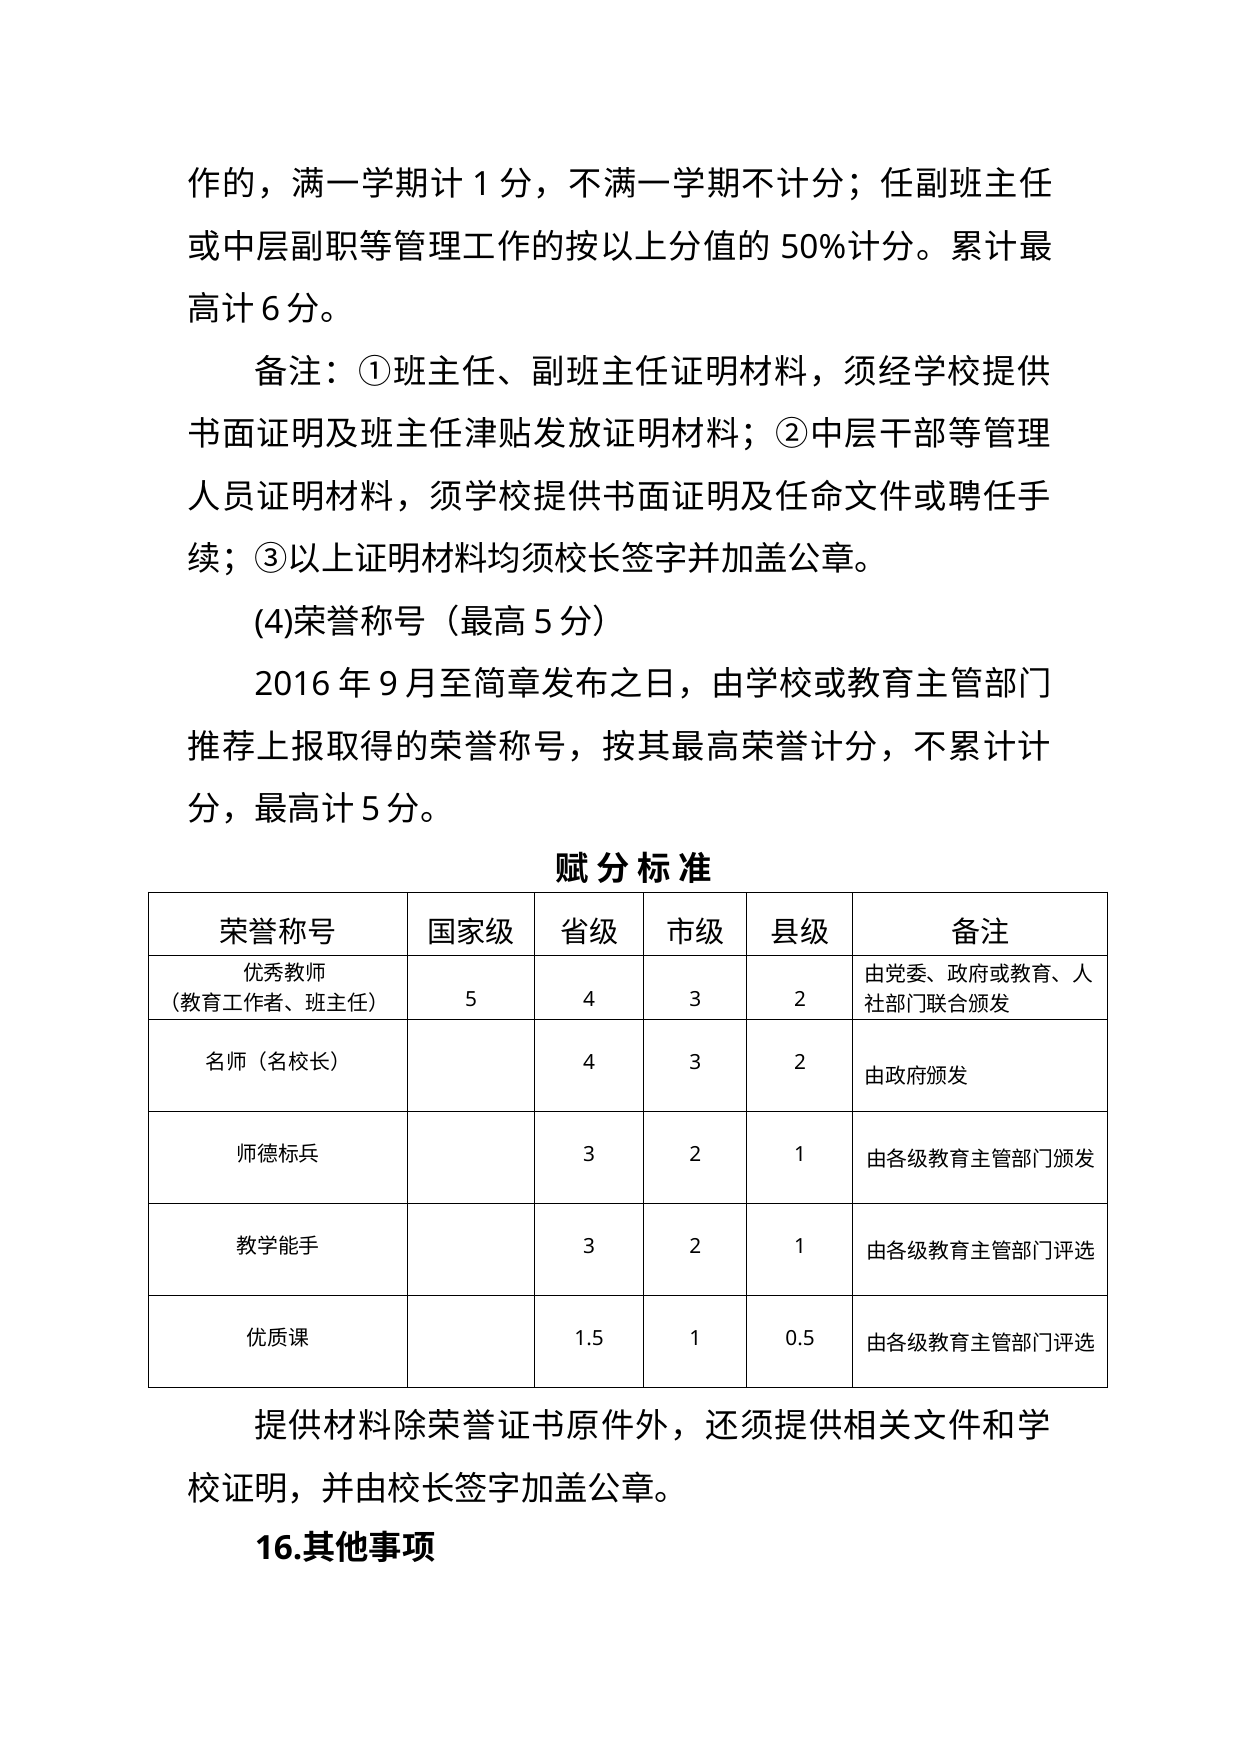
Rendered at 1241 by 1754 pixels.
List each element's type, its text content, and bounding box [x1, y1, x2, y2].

table_header 市级 [644, 893, 746, 955]
table_cell 1.5 [535, 1296, 643, 1387]
table_cell 3 [644, 956, 746, 1019]
table_cell 3 [535, 1204, 643, 1294]
table_cell 名师（名校长） [149, 1020, 407, 1111]
table_cell 3 [644, 1020, 746, 1111]
table_cell 2 [747, 956, 852, 1019]
table_header 荣誉称号 [149, 893, 407, 955]
table_cell [408, 1296, 534, 1387]
table_cell 由各级教育主管部门评选 [853, 1296, 1107, 1387]
table_cell 师德标兵 [149, 1112, 407, 1203]
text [187, 146, 1053, 333]
text 备注：①班主任、副班主任证明材料，须经学校提供书面证明及班主任津贴发放证明材料；②中层干部等管理人员证明材料，须学校提供书面证明及任命文件或聘任手续；③以上证明材料均须校长签字并加盖公章。 [187, 333, 1053, 583]
text 16.其他事项 [187, 1513, 1053, 1578]
table_header 县级 [747, 893, 852, 955]
table_cell 优质课 [149, 1296, 407, 1387]
text (4)荣誉称号（最高5分） [187, 583, 1053, 646]
table_cell 2 [644, 1112, 746, 1203]
table_cell 优秀教师 （教育工作者、班主任） [149, 956, 407, 1019]
table_header 备注 [853, 893, 1107, 955]
table_header 省级 [535, 893, 643, 955]
text 提供材料除荣誉证书原件外，还须提供相关文件和学校证明，并由校长签字加盖公章。 [187, 1388, 1053, 1513]
table_cell 5 [408, 956, 534, 1019]
table_cell 由党委、政府或教育、人社部门联合颁发 [853, 956, 1107, 1019]
table_cell [408, 1204, 534, 1294]
table_cell 1 [747, 1112, 852, 1203]
table_cell 2 [747, 1020, 852, 1111]
text 赋 分 标 准 [187, 833, 1053, 892]
table_cell 2 [644, 1204, 746, 1294]
table_header 国家级 [408, 893, 534, 955]
table_cell [408, 1020, 534, 1111]
table_cell 教学能手 [149, 1204, 407, 1294]
table_cell 4 [535, 1020, 643, 1111]
table_cell 由政府颁发 [853, 1020, 1107, 1111]
table_cell 1 [747, 1204, 852, 1294]
table_cell 由各级教育主管部门评选 [853, 1204, 1107, 1294]
table_cell [408, 1112, 534, 1203]
text 2016年9月至简章发布之日，由学校或教育主管部门推荐上报取得的荣誉称号，按其最高荣誉计分，不累计计分，最高计5分。 [187, 646, 1053, 833]
table_cell 0.5 [747, 1296, 852, 1387]
table_cell 4 [535, 956, 643, 1019]
table_cell 1 [644, 1296, 746, 1387]
table_cell 3 [535, 1112, 643, 1203]
table_cell 由各级教育主管部门颁发 [853, 1112, 1107, 1203]
